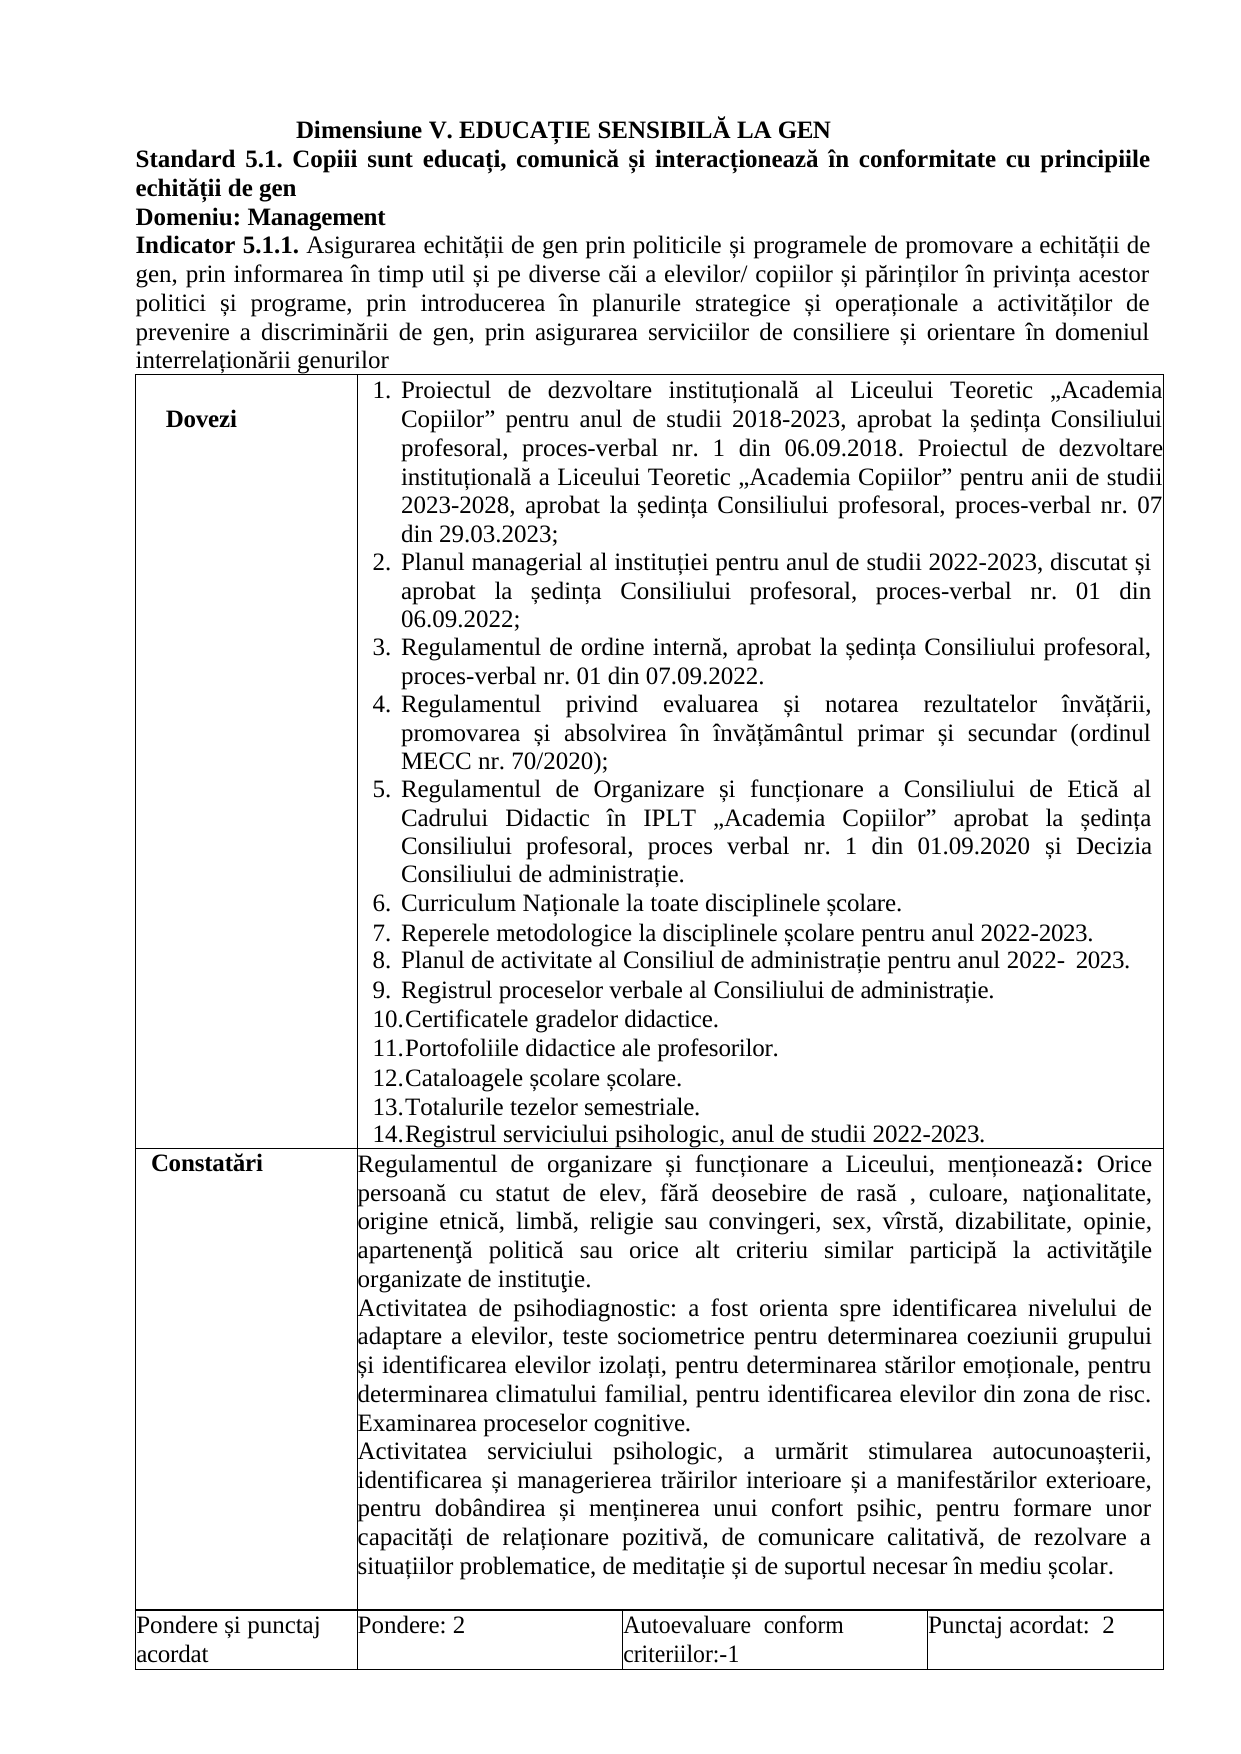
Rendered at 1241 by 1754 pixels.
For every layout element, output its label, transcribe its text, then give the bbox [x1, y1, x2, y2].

table_header Pondere: 2 [358, 1611, 622, 1668]
table_header Autoevaluare conform criteriilor:-1 [623, 1611, 927, 1668]
text Standard 5.1. Copiii sunt educați, comunică și interacționează în conformitate cu principiile echității de gen [135, 144, 1151, 202]
table_cell Regulamentul de organizare și funcționare a Liceului, menționează: Orice persoană cu statut de elev, fără deosebire de rasă , culoare, naţionalitate, origine etnică, limbă, religie sau convingeri, sex, vîrstă, dizabilitate, opinie, apartenenţă politică sau orice alt criteriu similar participă la activităţile organizate de instituţie. Activitatea de psihodiagnostic: a fost orienta spre identificarea nivelului de adaptare a elevilor, teste sociometrice pentru determinarea coeziunii grupului și identificarea elevilor izolați, pentru determinarea stărilor emoționale, pentru determinarea climatului familial, pentru identificarea elevilor din zona de risc. Examinarea proceselor cognitive. Activitatea serviciului psihologic, a urmărit stimularea autocunoașterii, identificarea și managerierea trăirilor interioare și a manifestărilor exterioare, pentru dobândirea și menținerea unui confort psihic, pentru formare unor capacități de relaționare pozitivă, de comunicare calitativă, de rezolvare a situațiilor problematice, de meditație și de suportul necesar în mediu școlar. [358, 1149, 1163, 1609]
text Dimensiune V. EDUCAȚIE SENSIBILĂ LA GEN [150, 115, 977, 144]
table_header Pondere și punctaj acordat [136, 1611, 357, 1668]
text Domeniu: Management [135, 202, 1176, 231]
table_cell Constatări [136, 1149, 357, 1609]
table_header Dovezi [136, 375, 357, 1148]
table_header Proiectul de dezvoltare instituțională al Liceului Teoretic „Academia Copiilor” pentru anul de studii 2018-2023, aprobat la ședința Consiliului profesoral, proces-verbal nr. 1 din 06.09.2018. Proiectul de dezvoltare instituțională a Liceului Teoretic „Academia Copiilor” pentru anii de studii 2023-2028, aprobat la ședința Consiliului profesoral, proces-verbal nr. 07 din 29.03.2023; Planul managerial al instituției pentru anul de studii 2022-2023, discutat și aprobat la ședința Consiliului profesoral, proces-verbal nr. 01 din 06.09.2022; Regulamentul de ordine internă, aprobat la ședința Consiliului profesoral, proces-verbal nr. 01 din 07.09.2022. Regulamentul privind evaluarea și notarea rezultatelor învățării, promovarea și absolvirea în învățământul primar și secundar (ordinul MECC nr. 70/2020); Regulamentul de Organizare și funcționare a Consiliului de Etică al Cadrului Didactic în IPLT „Academia Copiilor” aprobat la ședința Consiliului рrofesoral, proces verbal nr. 1 din 01.09.2020 și Decizia Consiliului de аdministrație. Curriculum Naționale la toate disciplinele școlare. Reperele metodologice la disciplinele școlare pentru anul 2022-2023. Planul de activitate al Consiliul de administrație pentru anul 2022- 2023. Registrul proceselor verbale al Consiliului de administrație. Certificatele gradelor didactice. Portofoliile didactice ale profesorilor. Cataloagele școlare școlare. Totalurile tezelor semestriale. Registrul serviciului psihologic, anul de studii 2022-2023. [358, 375, 1163, 1148]
text Indicator 5.1.1. Asigurarea echității de gen prin politicile și programele de promovare a echității de gen, prin informarea în timp util și pe diverse căi a elevilor/ copiilor și părinților în privința acestor politici și programe, prin introducerea în planurile strategice și operaționale a activităților de prevenire a discriminării de gen, prin asigurarea serviciilor de consiliere și orientare în domeniul interrelaționării genurilor [135, 231, 1151, 374]
table_header Punctaj acordat: 2 [928, 1611, 1163, 1668]
